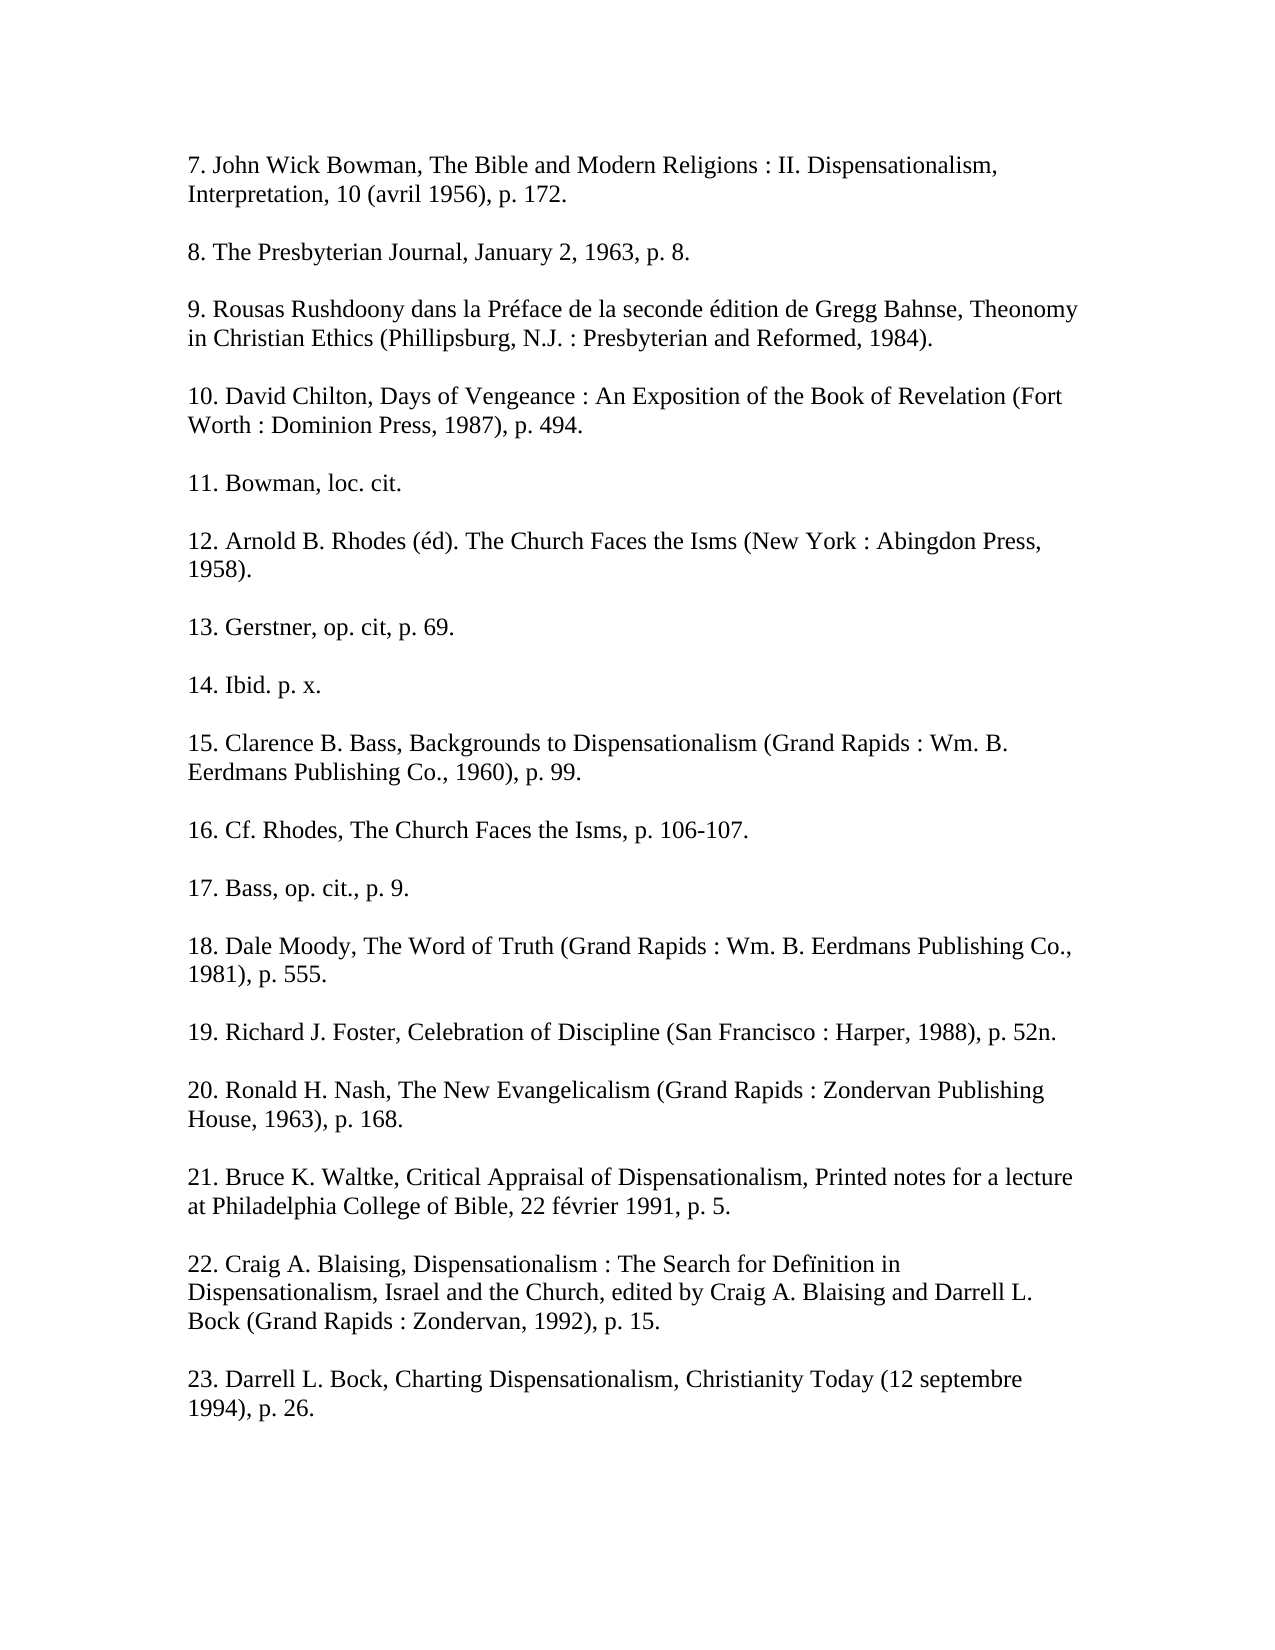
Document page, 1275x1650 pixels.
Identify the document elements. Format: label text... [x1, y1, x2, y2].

text 16. Cf. Rhodes, The Church Faces the Isms, p. 106-107. [187, 815, 1087, 844]
text 17. Bass, op. cit., p. 9. [187, 873, 1087, 902]
text 7. John Wick Bowman, The Bible and Modern Religions : II. Dispensationalism, Interpretation, 10 (avril 1956), p. 172. [187, 150, 1087, 207]
text 22. Craig A. Blaising, Dispensationalism : The Search for Defïnition in Dispensationalism, Israel and the Church, edited by Craig A. Blaising and Darrell L. Bock (Grand Rapids : Zondervan, 1992), p. 15. [187, 1249, 1087, 1335]
text 20. Ronald H. Nash, The New Evangelicalism (Grand Rapids : Zondervan Publishing House, 1963), p. 168. [187, 1075, 1087, 1133]
text 21. Bruce K. Waltke, Critical Appraisal of Dispensationalism, Printed notes for a lecture at Philadelphia College of Bible, 22 février 1991, p. 5. [187, 1162, 1087, 1219]
text 19. Richard J. Foster, Celebration of Discipline (San Francisco : Harper, 1988), p. 52n. [187, 1017, 1087, 1046]
text 23. Darrell L. Bock, Charting Dispensationalism, Christianity Today (12 septembre 1994), p. 26. [187, 1364, 1087, 1422]
text 15. Clarence B. Bass, Backgrounds to Dispensationalism (Grand Rapids : Wm. B. Eerdmans Publishing Co., 1960), p. 99. [187, 728, 1087, 786]
text 13. Gerstner, op. cit, p. 69. [187, 612, 1087, 641]
text 9. Rousas Rushdoony dans la Préface de la seconde édition de Gregg Bahnse, Theonomy in Christian Ethics (Phillipsburg, N.J. : Presbyterian and Reformed, 1984). [187, 294, 1087, 352]
text 18. Dale Moody, The Word of Truth (Grand Rapids : Wm. B. Eerdmans Publishing Co., 1981), p. 555. [187, 931, 1087, 988]
text 8. The Presbyterian Journal, January 2, 1963, p. 8. [187, 237, 1087, 265]
text 11. Bowman, loc. cit. [187, 468, 1087, 497]
text 14. Ibid. p. x. [187, 670, 1087, 699]
text 10. David Chilton, Days of Vengeance : An Exposition of the Book of Revelation (Fort Worth : Dominion Press, 1987), p. 494. [187, 381, 1087, 439]
text 12. Arnold B. Rhodes (éd). The Church Faces the Isms (New York : Abingdon Press, 1958). [187, 526, 1087, 583]
